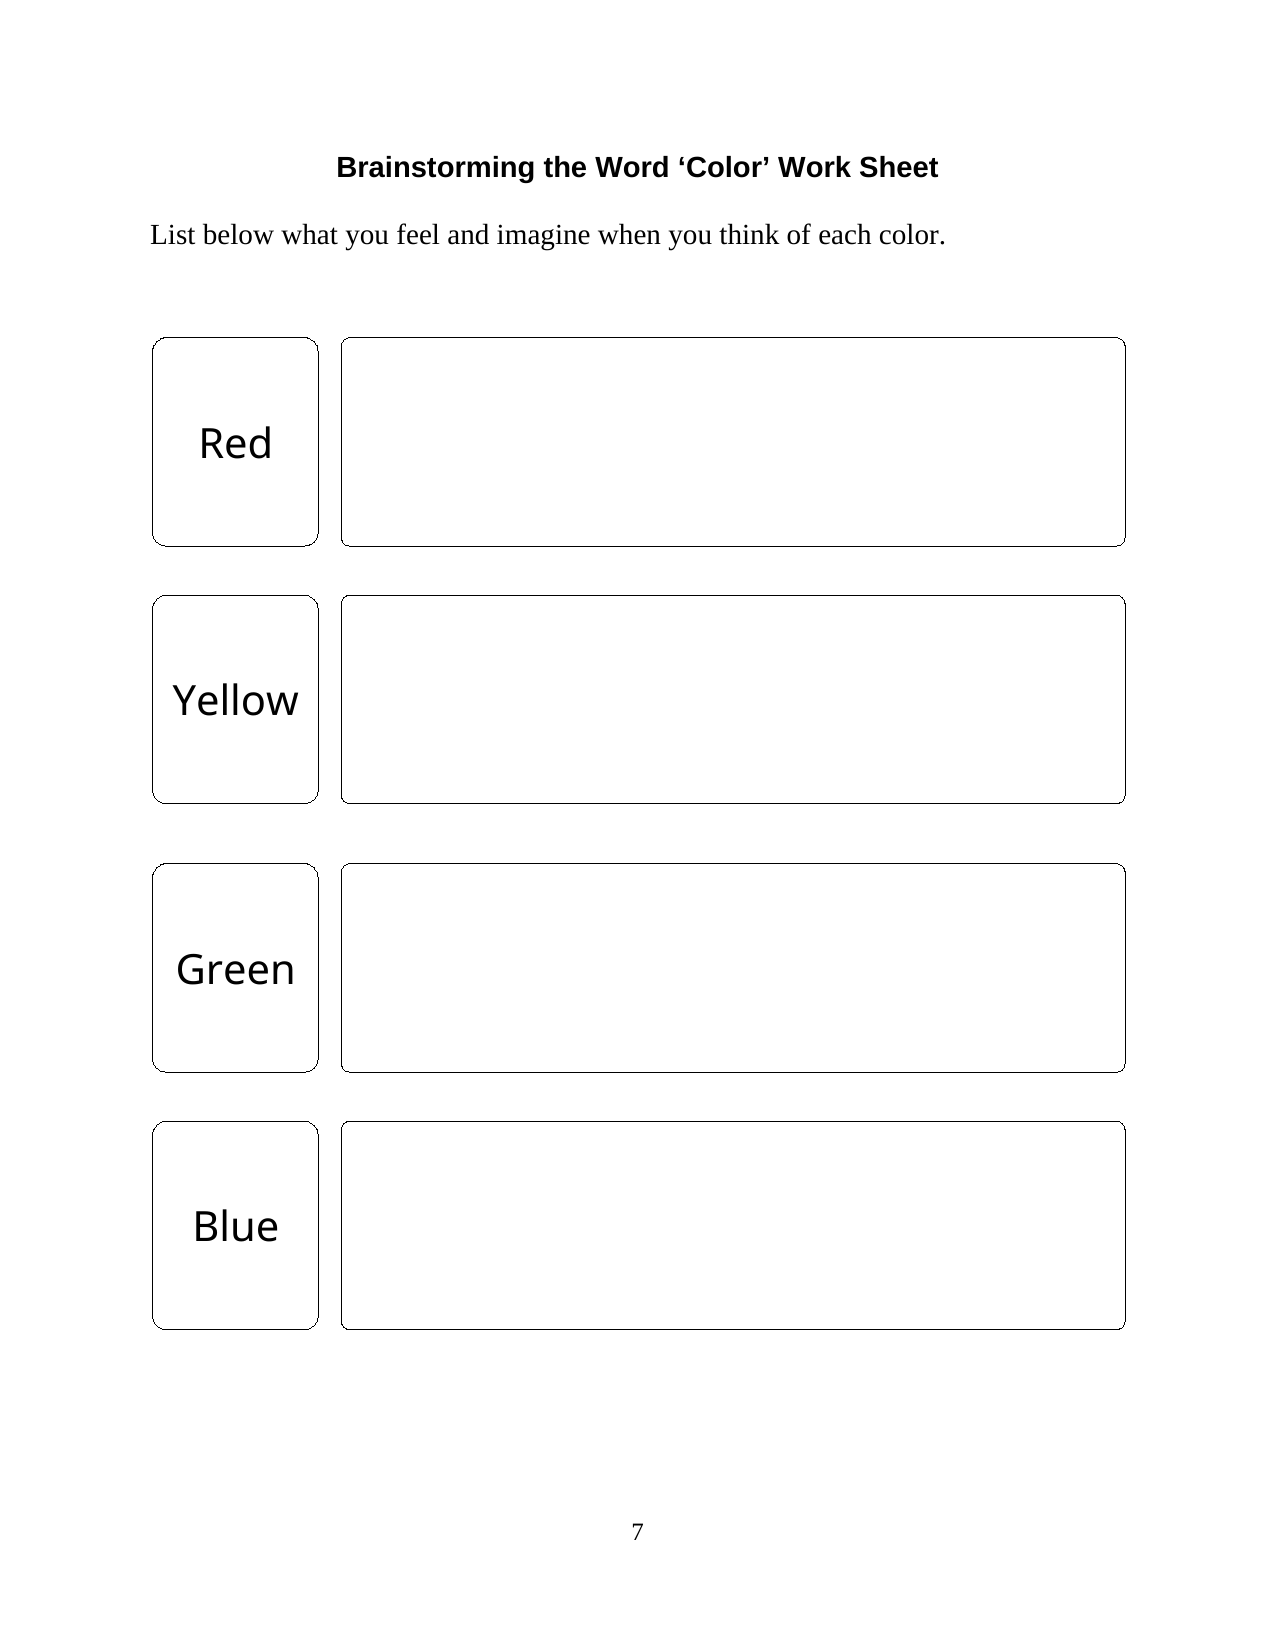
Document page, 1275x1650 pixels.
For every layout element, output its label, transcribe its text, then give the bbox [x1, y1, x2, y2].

text Brainstorming the Word ‘Color’ Work Sheet [150, 150, 1125, 183]
text List below what you feel and imagine when you think of each color. [150, 217, 1125, 251]
